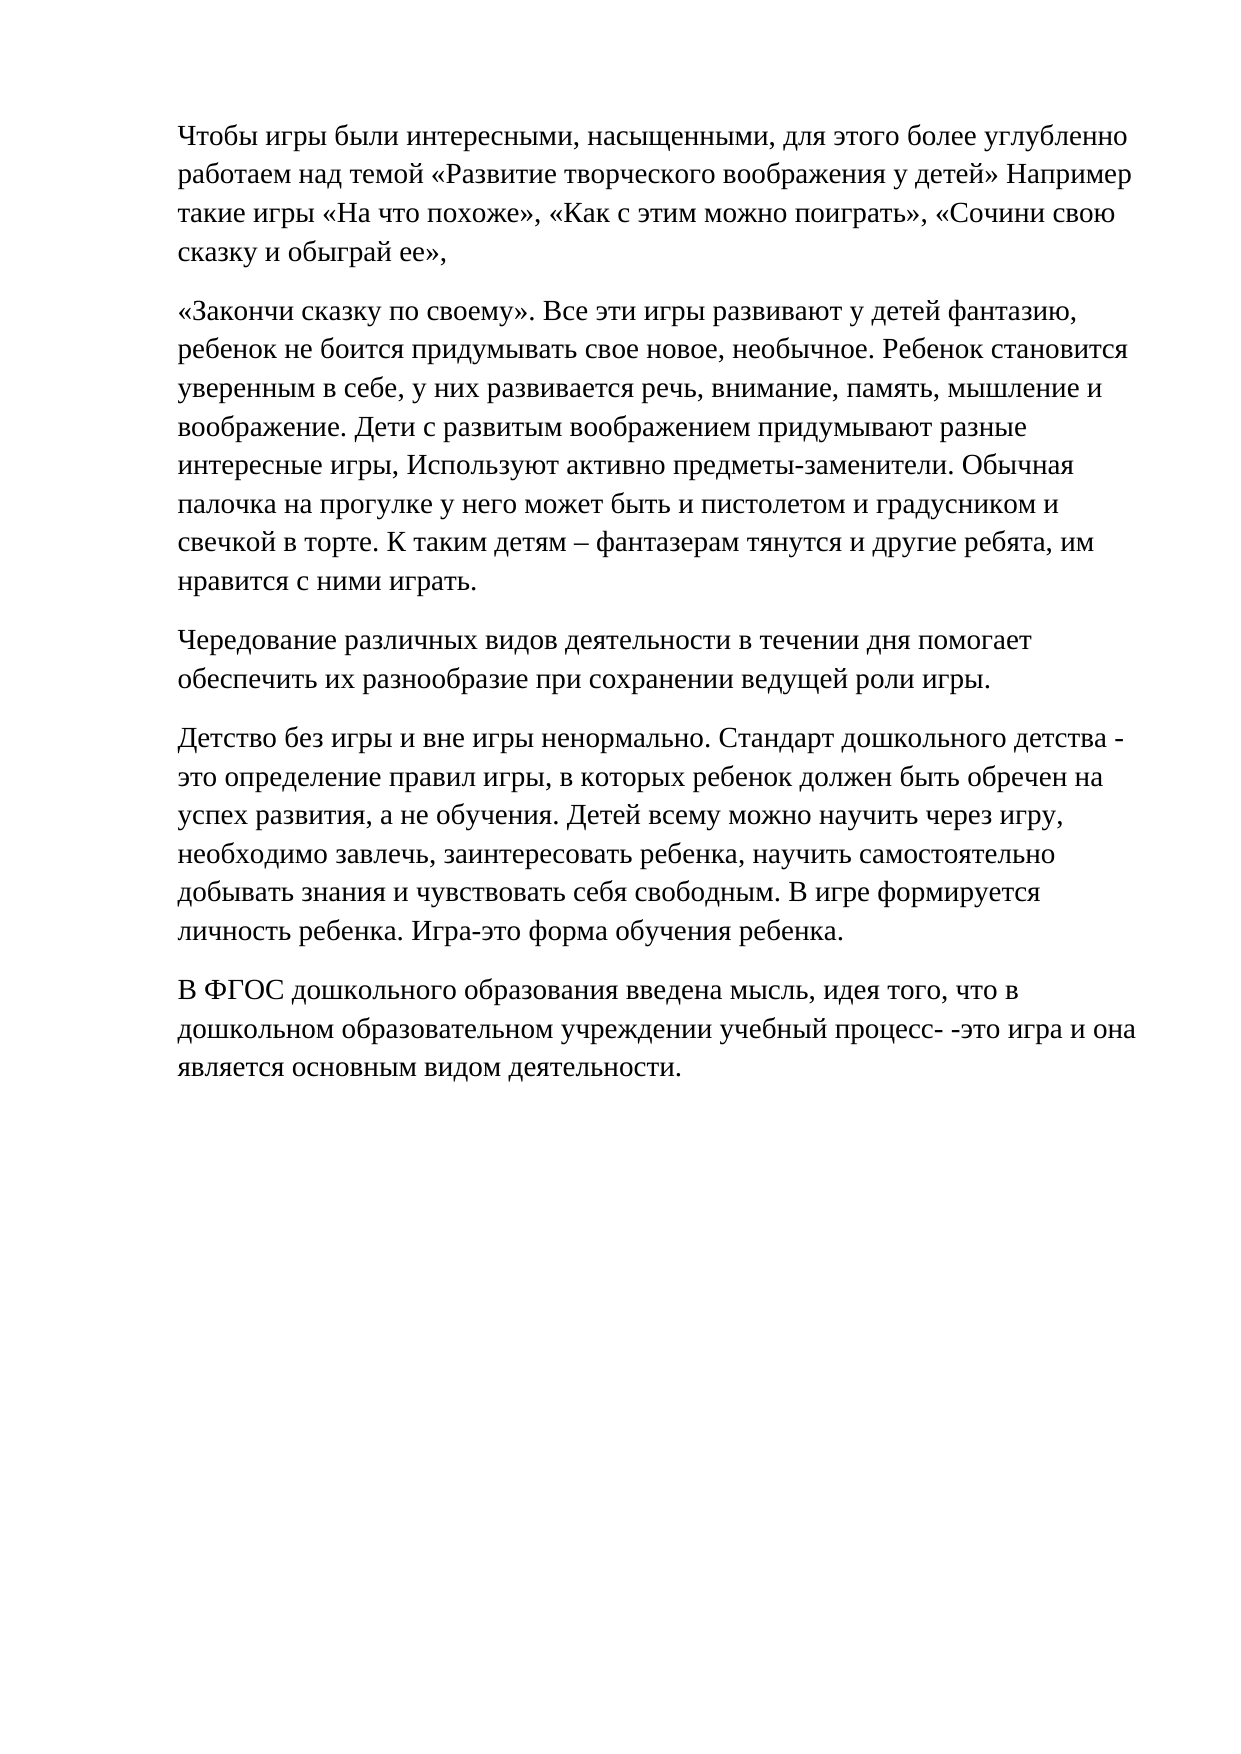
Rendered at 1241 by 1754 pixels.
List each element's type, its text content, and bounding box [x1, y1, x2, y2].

text Детство без игры и вне игры ненормально. Стандарт дошкольного детства -это определение правил игры, в которых ребенок должен быть обречен на успех развития, а не обучения. Детей всему можно научить через игру, необходимо завлечь, заинтересовать ребенка, научить самостоятельно добывать знания и чувствовать себя свободным. В игре формируется личность ребенка. Игра-это форма обучения ребенка. [177, 720, 1152, 946]
text В ФГОС дошкольного образования введена мысль, идея того, что в дошкольном образовательном учреждении учебный процесс- -это игра и она является основным видом деятельности. [177, 972, 1152, 1083]
text Чередование различных видов деятельности в течении дня помогает обеспечить их разнообразие при сохранении ведущей роли игры. [177, 622, 1152, 694]
text «Закончи сказку по своему». Все эти игры развивают у детей фантазию, ребенок не боится придумывать свое новое, необычное. Ребенок становится уверенным в себе, у них развивается речь, внимание, память, мышление и воображение. Дети с развитым воображением придумывают разные интересные игры, Используют активно предметы-заменители. Обычная палочка на прогулке у него может быть и пистолетом и градусником и свечкой в торте. К таким детям – фантазерам тянутся и другие ребята, им нравится с ними играть. [177, 293, 1152, 596]
text Чтобы игры были интересными, насыщенными, для этого более углубленно работаем над темой «Развитие творческого воображения у детей» Например такие игры «На что похоже», «Как с этим можно поиграть», «Сочини свою сказку и обыграй ее», [177, 118, 1152, 267]
